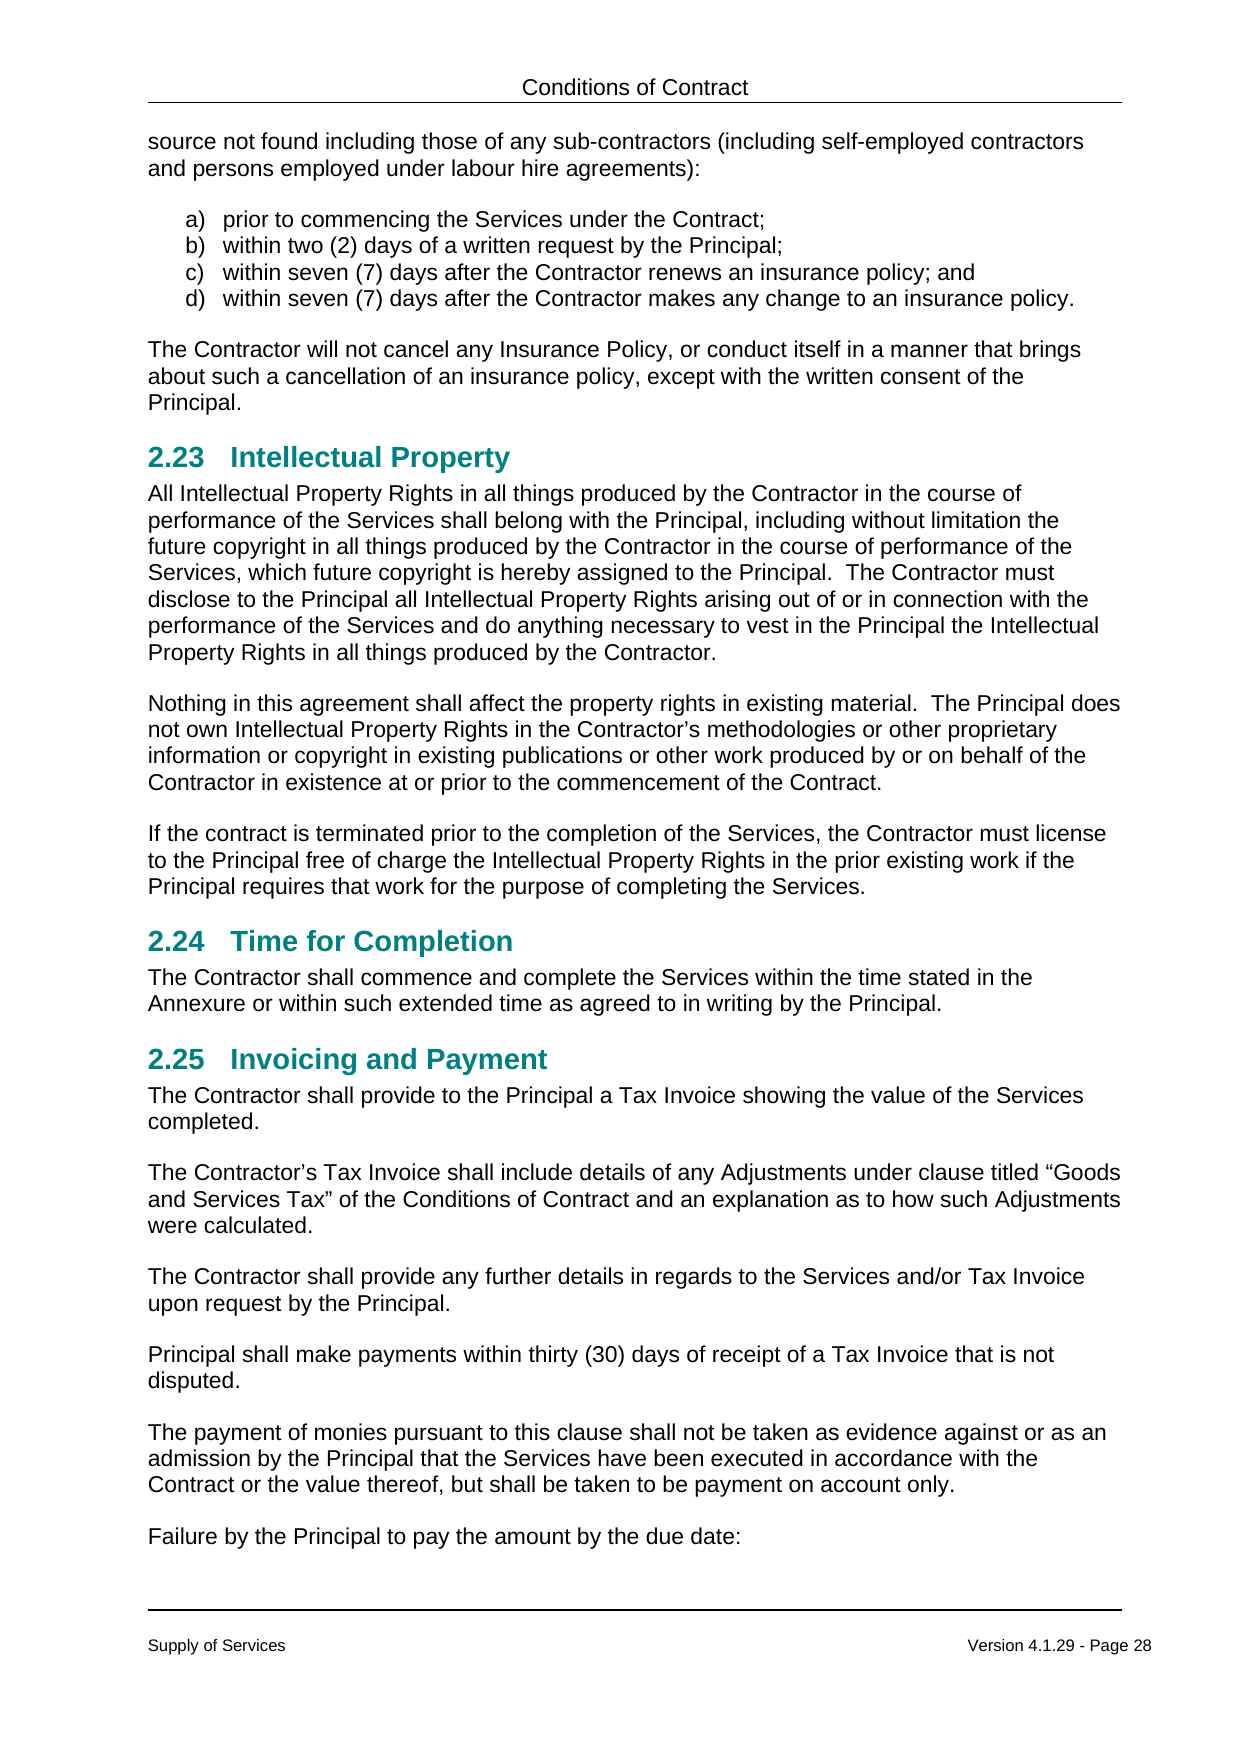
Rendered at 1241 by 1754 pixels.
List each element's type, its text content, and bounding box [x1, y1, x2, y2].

subtitle Time for Completion [148, 924, 1122, 958]
text All Intellectual Property Rights in all things produced by the Contractor in the course of performance of the Services shall belong with the Principal, including without limitation the future copyright in all things produced by the Contractor in the course of performance of the Services, which future copyright is hereby assigned to the Principal. The Contractor must disclose to the Principal all Intellectual Property Rights arising out of or in connection with the performance of the Services and do anything necessary to vest in the Principal the Intellectual Property Rights in all things produced by the Contractor. [148, 480, 1122, 665]
list within seven (7) days after the Contractor renews an insurance policy; and [185, 259, 1122, 285]
list within seven (7) days after the Contractor makes any change to an insurance policy. [185, 285, 1122, 311]
text The Contractor shall provide to the Principal a Tax Invoice showing the value of the Services completed. [148, 1082, 1122, 1134]
text If the contract is terminated prior to the completion of the Services, the Contractor must license to the Principal free of charge the Intellectual Property Rights in the prior existing work if the Principal requires that work for the purpose of completing the Services. [148, 820, 1122, 899]
text The Contractor will not cancel any Insurance Policy, or conduct itself in a manner that brings about such a cancellation of an insurance policy, except with the written consent of the Principal. [148, 336, 1122, 416]
subtitle Invoicing and Payment [148, 1042, 1122, 1075]
text The payment of monies pursuant to this clause shall not be taken as evidence against or as an admission by the Principal that the Services have been executed in accordance with the Contract or the value thereof, but shall be taken to be payment on account only. [148, 1419, 1122, 1498]
text The Contractor’s Tax Invoice shall include details of any Adjustments under clause titled “Goods and Services Tax” of the Conditions of Contract and an explanation as to how such Adjustments were calculated. [148, 1159, 1122, 1238]
text Failure by the Principal to pay the amount by the due date: [148, 1523, 1122, 1549]
list within two (2) days of a written request by the Principal; [185, 232, 1122, 259]
list prior to commencing the Services under the Contract; [185, 206, 1122, 232]
subtitle Intellectual Property [148, 441, 1122, 474]
text Nothing in this agreement shall affect the property rights in existing material. The Principal does not own Intellectual Property Rights in the Contractor’s methodologies or other proprietary information or copyright in existing publications or other work produced by or on behalf of the Contractor in existence at or prior to the commencement of the Contract. [148, 690, 1122, 795]
text The Contractor shall provide any further details in regards to the Services and/or Tax Invoice upon request by the Principal. [148, 1263, 1122, 1316]
text Principal shall make payments within thirty (30) days of receipt of a Tax Invoice that is not disputed. [148, 1341, 1122, 1394]
text The Contractor shall commence and complete the Services within the time stated in the Annexure or within such extended time as agreed to in writing by the Principal. [148, 964, 1122, 1017]
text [148, 128, 1122, 181]
